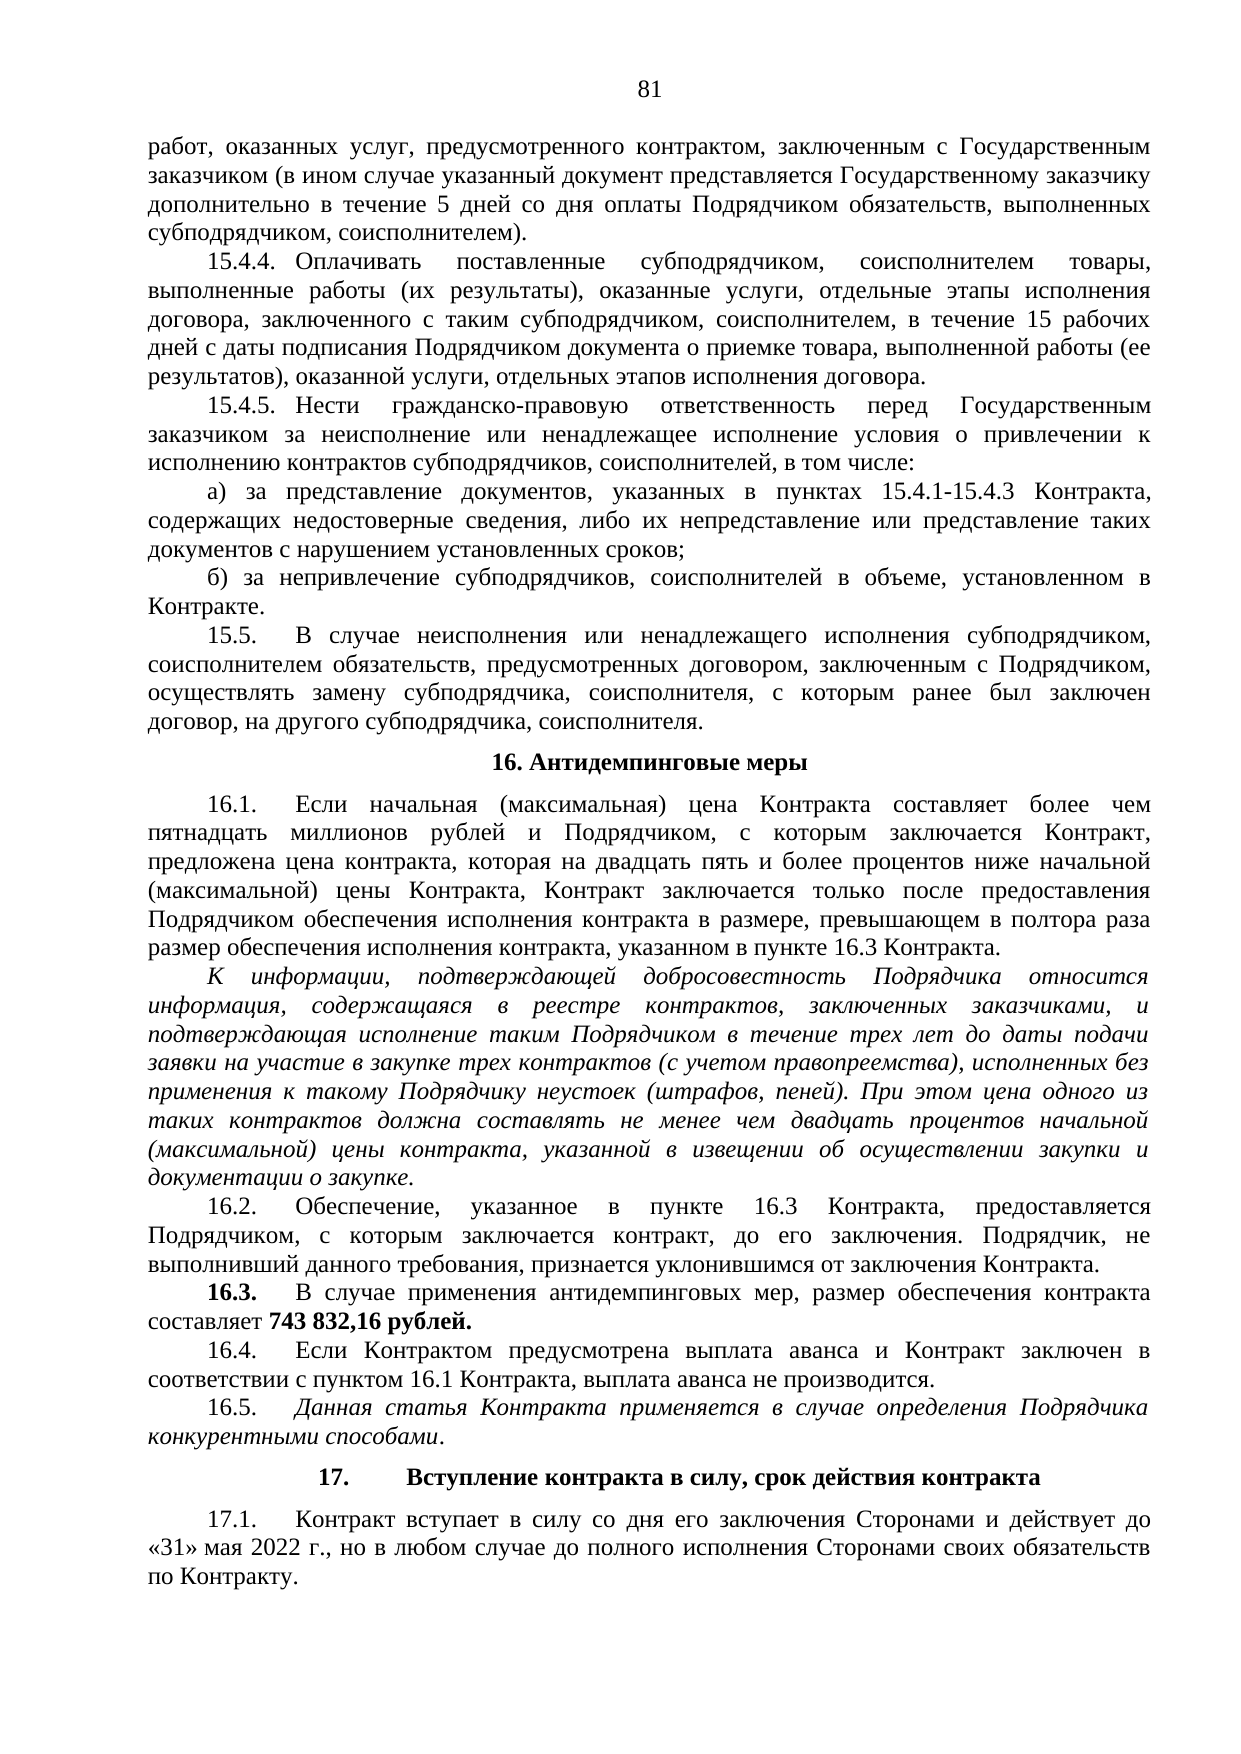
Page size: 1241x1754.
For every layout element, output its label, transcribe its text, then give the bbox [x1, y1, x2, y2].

list Если Контрактом предусмотрена выплата аванса и Контракт заключен в соответствии с пунктом 16.1 Контракта, выплата аванса не производится. [148, 1335, 1152, 1392]
list Антидемпинговые меры [148, 747, 1152, 776]
text а) за представление документов, указанных в пунктах 15.4.1-15.4.3 Контракта, содержащих недостоверные сведения, либо их непредставление или представление таких документов с нарушением установленных сроков; [148, 476, 1152, 562]
list Контракт вступает в силу со дня его заключения Сторонами и действует до «31» мая 2022 г., но в любом случае до полного исполнения Сторонами своих обязательств по Контракту. [148, 1504, 1152, 1590]
text К информации, подтверждающей добросовестность Подрядчика относится информация, содержащаяся в реестре контрактов, заключенных заказчиками, и подтверждающая исполнение таким Подрядчиком в течение трех лет до даты подачи заявки на участие в закупке трех контрактов (с учетом правопреемства), исполненных без применения к такому Подрядчику неустоек (штрафов, пеней). При этом цена одного из таких контрактов должна составлять не менее чем двадцать процентов начальной (максимальной) цены контракта, указанной в извещении об осуществлении закупки и документации о закупке. [148, 961, 1152, 1191]
list Нести гражданско-правовую ответственность перед Государственным заказчиком за неисполнение или ненадлежащее исполнение условия о привлечении к исполнению контрактов субподрядчиков, соисполнителей, в том числе: [148, 390, 1152, 476]
list В случае применения антидемпинговых мер, размер обеспечения контракта составляет 743 832,16 рублей. [148, 1277, 1152, 1335]
list Обеспечение, указанное в пункте 16.3 Контракта, предоставляется Подрядчиком, с которым заключается контракт, до его заключения. Подрядчик, не выполнивший данного требования, признается уклонившимся от заключения Контракта. [148, 1191, 1152, 1277]
list Данная статья Контракта применяется в случае определения Подрядчика конкурентными способами. [148, 1392, 1152, 1450]
list Если начальная (максимальная) цена Контракта составляет более чем пятнадцать миллионов рублей и Подрядчиком, с которым заключается Контракт, предложена цена контракта, которая на двадцать пять и более процентов ниже начальной (максимальной) цены Контракта, Контракт заключается только после предоставления Подрядчиком обеспечения исполнения контракта в размере, превышающем в полтора раза размер обеспечения исполнения контракта, указанном в пункте 16.3 Контракта. [148, 789, 1152, 961]
list В случае неисполнения или ненадлежащего исполнения субподрядчиком, соисполнителем обязательств, предусмотренных договором, заключенным с Подрядчиком, осуществлять замену субподрядчика, соисполнителя, с которым ранее был заключен договор, на другого субподрядчика, соисполнителя. [148, 620, 1152, 735]
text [148, 131, 1152, 246]
text б) за непривлечение субподрядчиков, соисполнителей в объеме, установленном в Контракте. [148, 562, 1152, 620]
list Вступление контракта в силу, срок действия контракта [148, 1462, 1152, 1491]
list Оплачивать поставленные субподрядчиком, соисполнителем товары, выполненные работы (их результаты), оказанные услуги, отдельные этапы исполнения договора, заключенного с таким субподрядчиком, соисполнителем, в течение 15 рабочих дней с даты подписания Подрядчиком документа о приемке товара, выполненной работы (ее результатов), оказанной услуги, отдельных этапов исполнения договора. [148, 246, 1152, 390]
